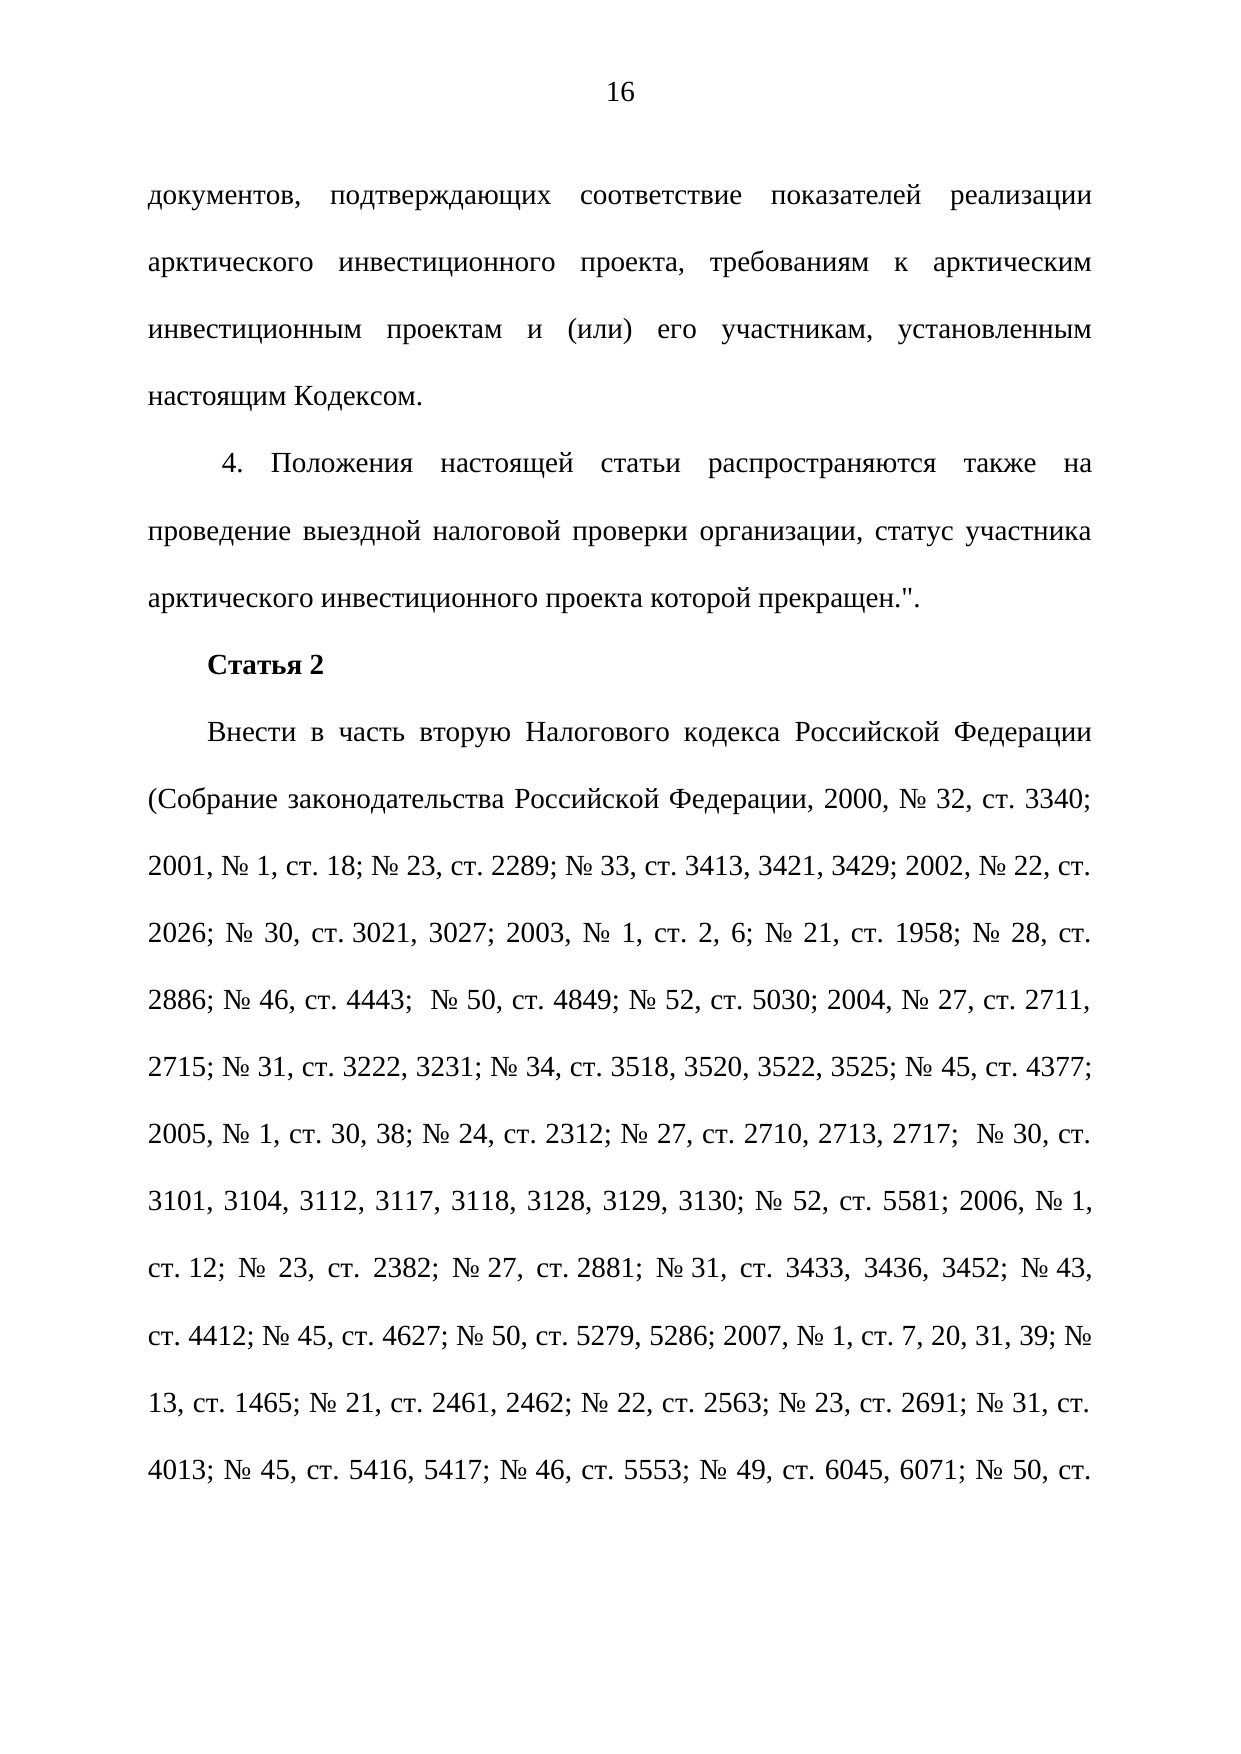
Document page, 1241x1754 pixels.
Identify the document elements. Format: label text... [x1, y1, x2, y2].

title Статья 2 [148, 647, 1092, 680]
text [148, 714, 1092, 1485]
text 4. Положения настоящей статьи распространяются также на проведение выездной налоговой проверки организации, статус участника арктического инвестиционного проекта которой прекращен.". [148, 446, 1092, 613]
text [148, 177, 1092, 412]
